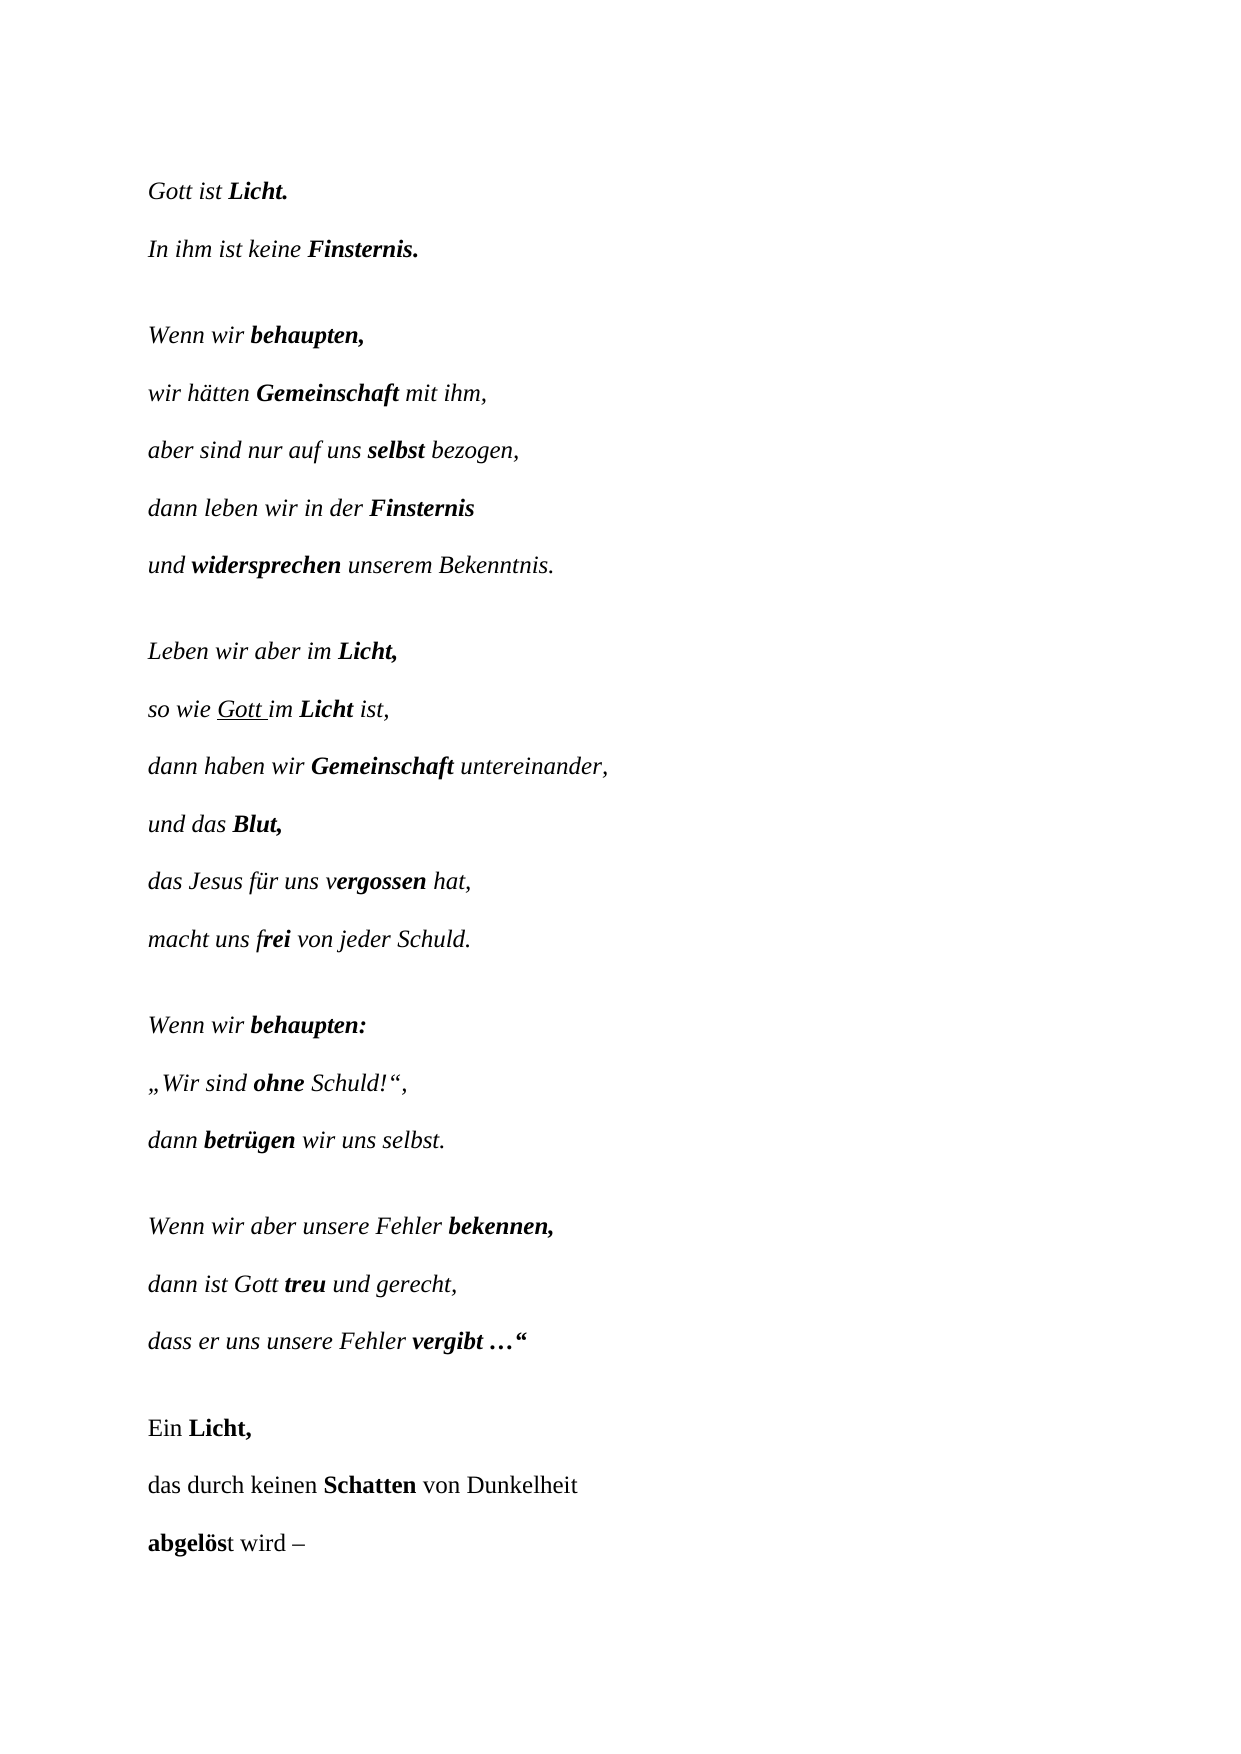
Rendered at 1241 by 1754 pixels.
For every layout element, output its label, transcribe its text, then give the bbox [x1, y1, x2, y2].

text so wie Gott im Licht ist, [148, 694, 1093, 723]
text Wenn wir behaupten, [148, 320, 1093, 349]
text und das Blut, [148, 809, 1093, 838]
text dann ist Gott treu und gerecht, [148, 1269, 1093, 1298]
text Leben wir aber im Licht, [148, 636, 1093, 665]
text dann haben wir Gemeinschaft untereinander, [148, 751, 1093, 780]
text „Wir sind ohne Schuld!“, [148, 1068, 1093, 1096]
text und widersprechen unserem Bekenntnis. [148, 550, 1093, 579]
text Wenn wir behaupten: [148, 1010, 1093, 1039]
text dass er uns unsere Fehler vergibt …“ [148, 1326, 1093, 1355]
text das Jesus für uns vergossen hat, [148, 866, 1093, 895]
text abgelöst wird – [148, 1528, 1093, 1556]
text dann betrügen wir uns selbst. [148, 1125, 1093, 1154]
text das durch keinen Schatten von Dunkelheit [148, 1470, 1093, 1499]
text Gott ist Licht. [148, 176, 1093, 205]
text macht uns frei von jeder Schuld. [148, 924, 1093, 953]
text Wenn wir aber unsere Fehler bekennen, [148, 1211, 1093, 1240]
text aber sind nur auf uns selbst bezogen, [148, 435, 1093, 464]
text wir hätten Gemeinschaft mit ihm, [148, 378, 1093, 406]
text dann leben wir in der Finsternis [148, 493, 1093, 521]
text In ihm ist keine Finsternis. [148, 234, 1093, 263]
text Ein Licht, [148, 1413, 1093, 1441]
